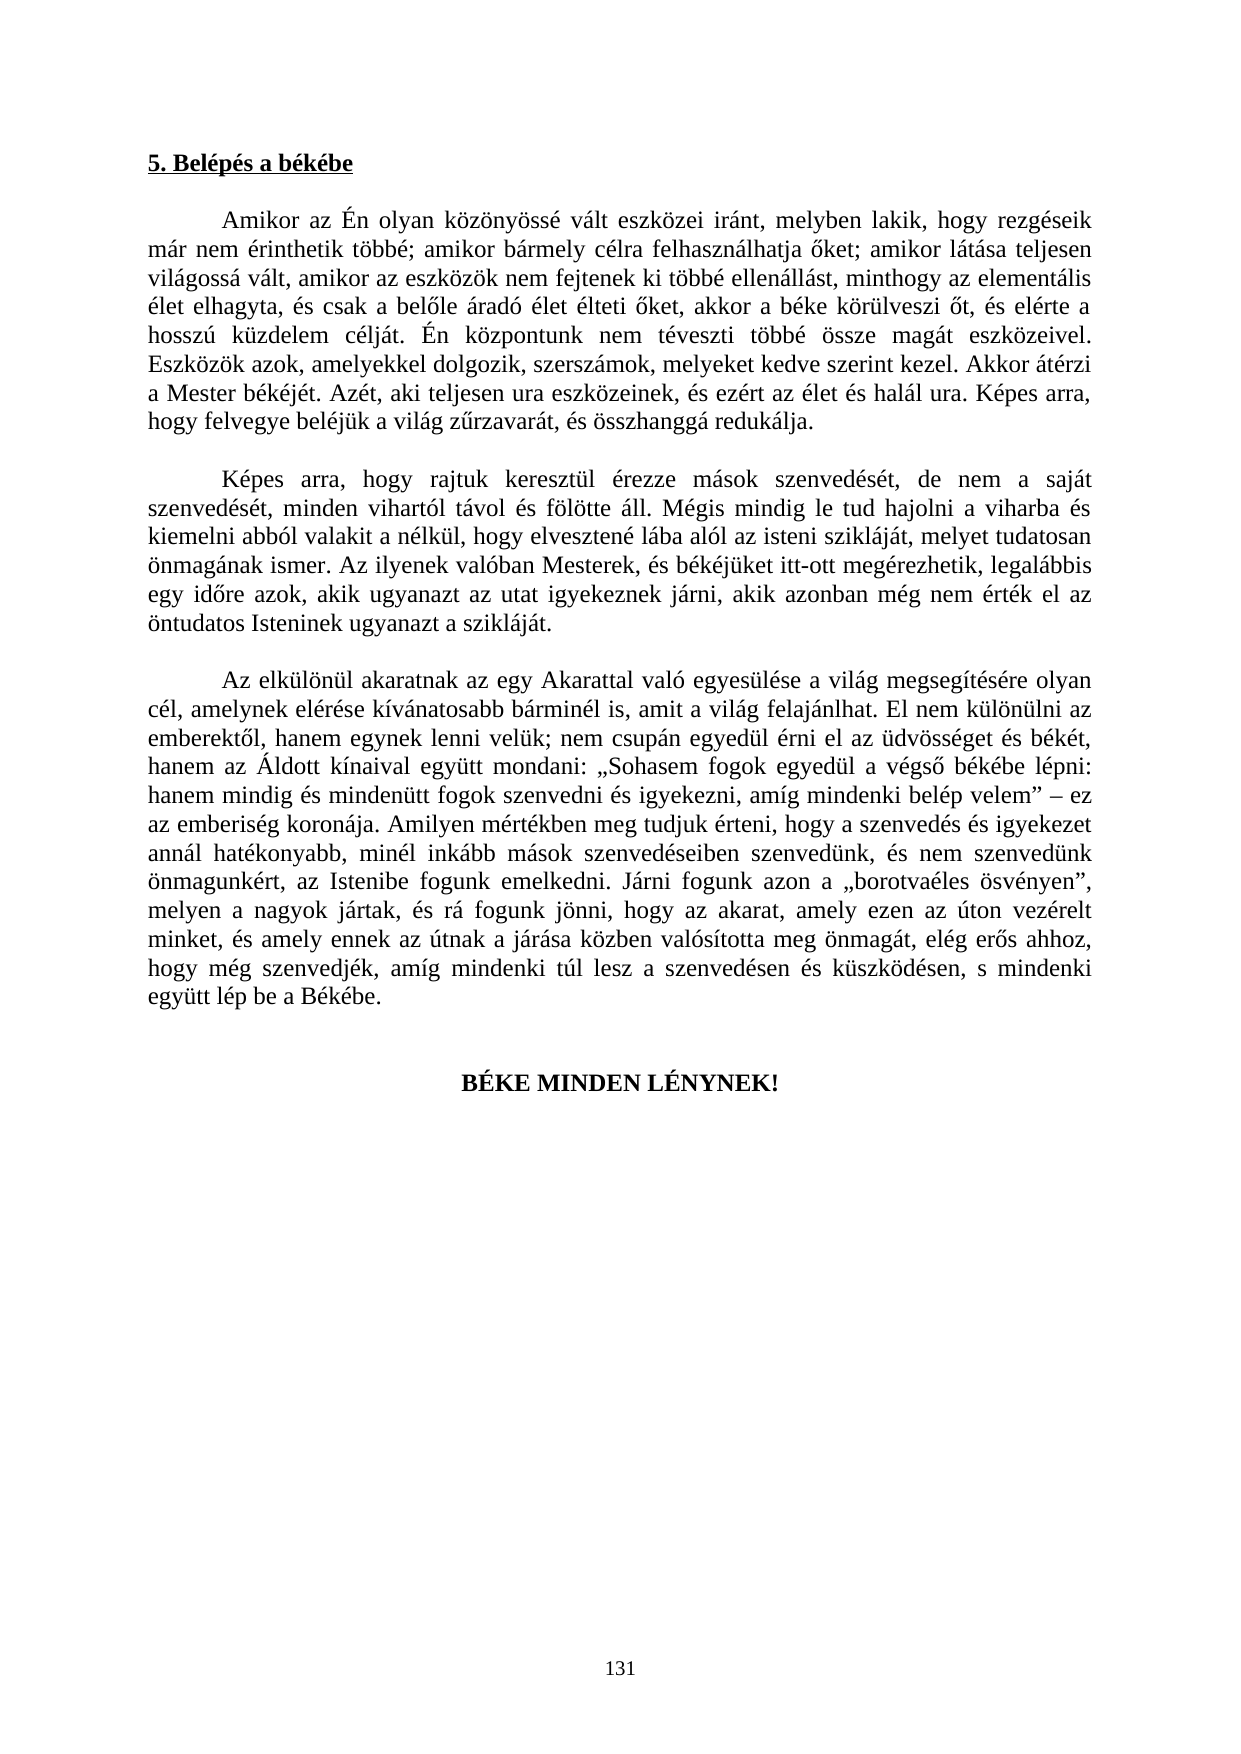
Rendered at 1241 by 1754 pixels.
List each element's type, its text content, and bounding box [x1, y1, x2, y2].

text Képes arra, hogy rajtuk keresztül érezze mások szenvedését, de nem a saját szenvedését, minden vihartól távol és fölötte áll. Mégis mindig le tud hajolni a viharba és kiemelni abból valakit a nélkül, hogy elvesztené lába alól az isteni szikláját, melyet tudatosan önmagának ismer. Az ilyenek valóban Mesterek, és békéjüket itt-ott megérezhetik, legalábbis egy időre azok, akik ugyanazt az utat igyekeznek járni, akik azonban még nem érték el az öntudatos Isteninek ugyanazt a szikláját. [148, 464, 1093, 636]
text Amikor az Én olyan közönyössé vált eszközei iránt, melyben lakik, hogy rezgéseik már nem érinthetik többé; amikor bármely célra felhasználhatja őket; amikor látása teljesen világossá vált, amikor az eszközök nem fejtenek ki többé ellenállást, minthogy az elementális élet elhagyta, és csak a belőle áradó élet élteti őket, akkor a béke körülveszi őt, és elérte a hosszú küzdelem célját. Én központunk nem téveszti többé össze magát eszközeivel. Eszközök azok, amelyekkel dolgozik, szerszámok, melyeket kedve szerint kezel. Akkor átérzi a Mester békéjét. Azét, aki teljesen ura eszközeinek, és ezért az élet és halál ura. Képes arra, hogy felvegye beléjük a világ zűrzavarát, és összhanggá redukálja. [148, 205, 1093, 435]
text Az elkülönül akaratnak az egy Akarattal való egyesülése a világ megsegítésére olyan cél, amelynek elérése kívánatosabb bárminél is, amit a világ felajánlhat. El nem különülni az emberektől, hanem egynek lenni velük; nem csupán egyedül érni el az üdvösséget és békét, hanem az Áldott kínaival együtt mondani: „Sohasem fogok egyedül a végső békébe lépni: hanem mindig és mindenütt fogok szenvedni és igyekezni, amíg mindenki belép velem” – ez az emberiség koronája. Amilyen mértékben meg tudjuk érteni, hogy a szenvedés és igyekezet annál hatékonyabb, minél inkább mások szenvedéseiben szenvedünk, és nem szenvedünk önmagunkért, az Istenibe fogunk emelkedni. Járni fogunk azon a „borotvaéles ösvényen”, melyen a nagyok jártak, és rá fogunk jönni, hogy az akarat, amely ezen az úton vezérelt minket, és amely ennek az útnak a járása közben valósította meg önmagát, elég erős ahhoz, hogy még szenvedjék, amíg mindenki túl lesz a szenvedésen és küszködésen, s mindenki együtt lép be a Békébe. [148, 665, 1093, 1010]
text 5. Belépés a békébe [148, 148, 1093, 176]
text BÉKE MINDEN LÉNYNEK! [148, 1068, 1093, 1096]
